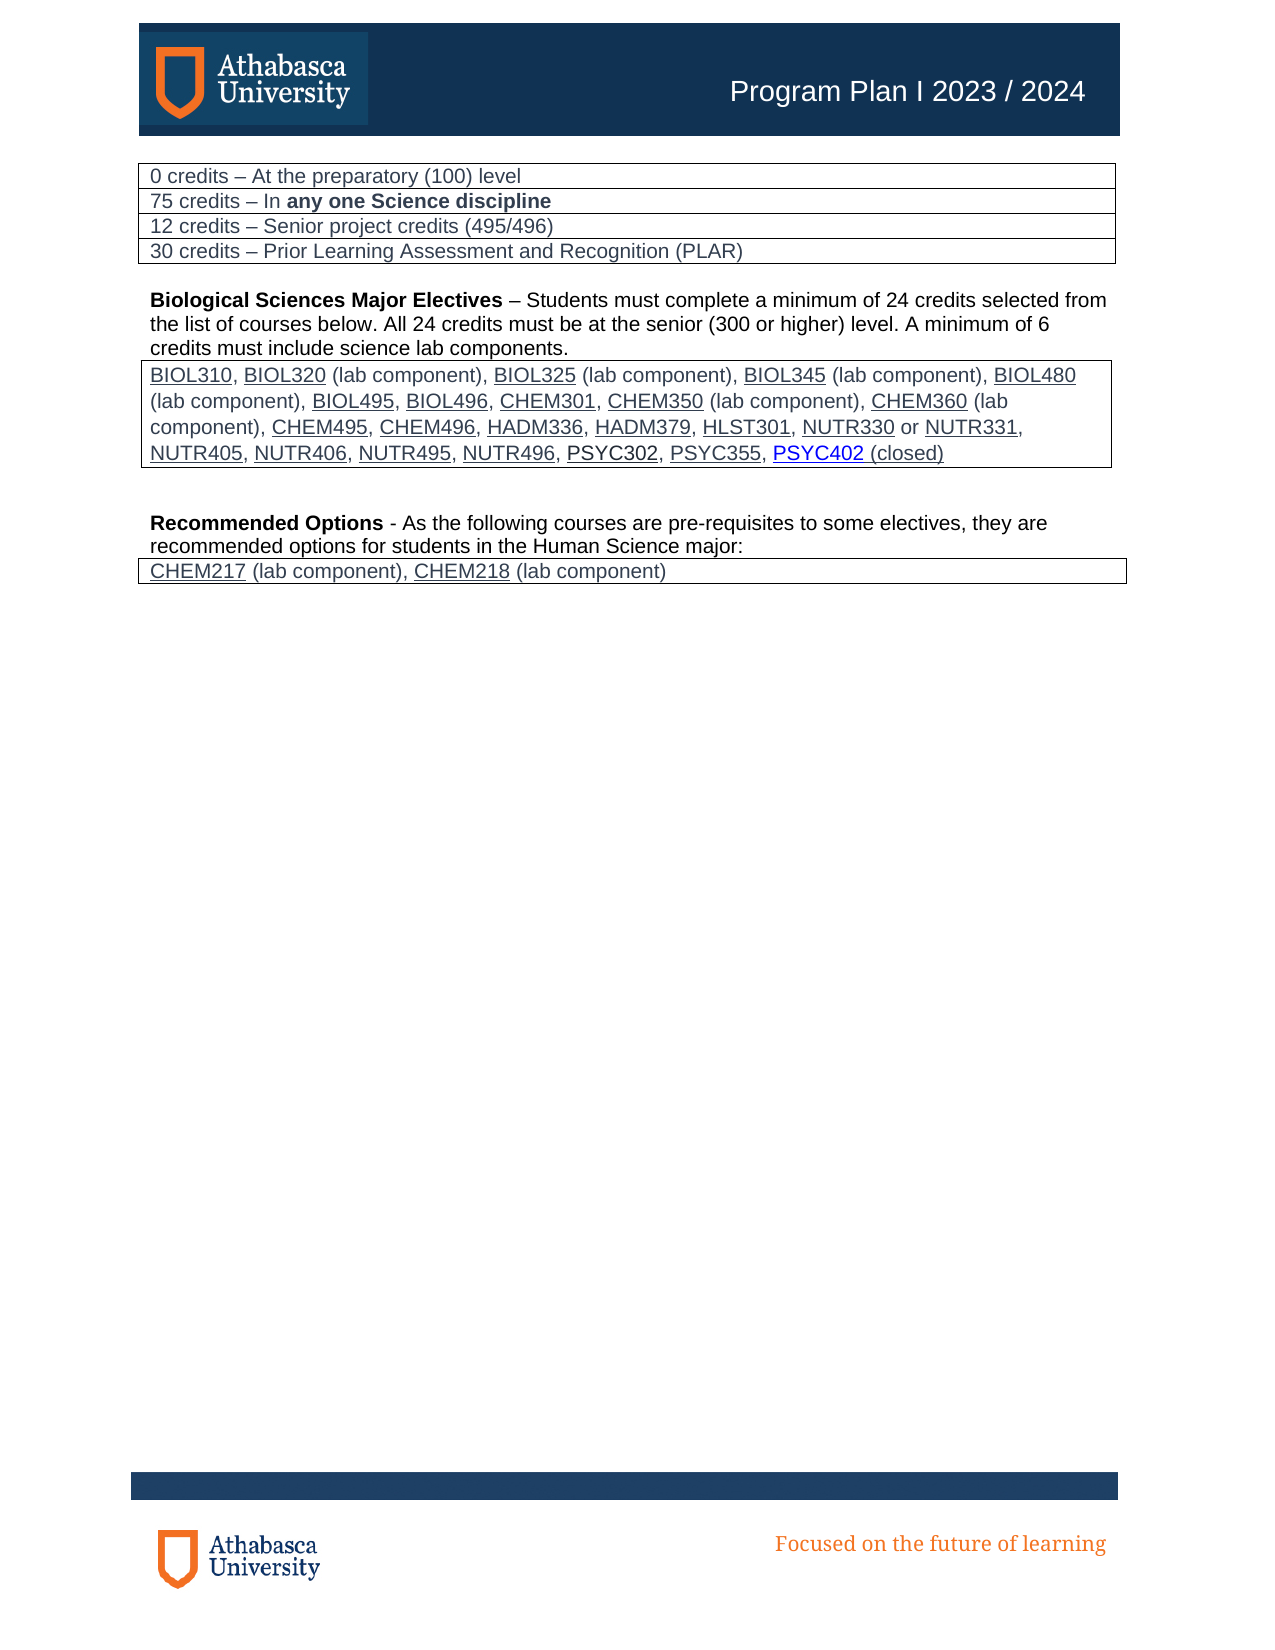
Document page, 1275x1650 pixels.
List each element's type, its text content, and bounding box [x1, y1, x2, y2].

picture [131, 1472, 1118, 1500]
text BIOL310, BIOL320 (lab component), BIOL325 (lab component), BIOL345 (lab component), BIOL480 (lab component), BIOL495, BIOL496, CHEM301, CHEM350 (lab component), CHEM360 (lab component), CHEM495, CHEM496, HADM336, HADM379, HLST301, NUTR330 or NUTR331, NUTR405, NUTR406, NUTR495, NUTR496, PSYC302, PSYC355, PSYC402 (closed) [142, 361, 1111, 467]
table_cell 0 credits – At the preparatory (100) level [139, 164, 1115, 188]
table_header CHEM217 (lab component), CHEM218 (lab component) [139, 559, 1126, 583]
picture [155, 1525, 324, 1593]
text Recommended Options - As the following courses are pre-requisites to some electives, they are recommended options for students in the Human Science major: [150, 510, 1116, 558]
text Biological Sciences Major Electives – Students must complete a minimum of 24 credits selected from the list of courses below. All 24 credits must be at the senior (300 or higher) level. A minimum of 6 credits must include science lab components. [150, 288, 1116, 360]
table_cell 30 credits – Prior Learning Assessment and Recognition (PLAR) [139, 239, 1115, 263]
picture [139, 32, 369, 125]
table_cell 75 credits – In any one Science discipline [139, 189, 1115, 213]
table_cell 12 credits – Senior project credits (495/496) [139, 214, 1115, 238]
